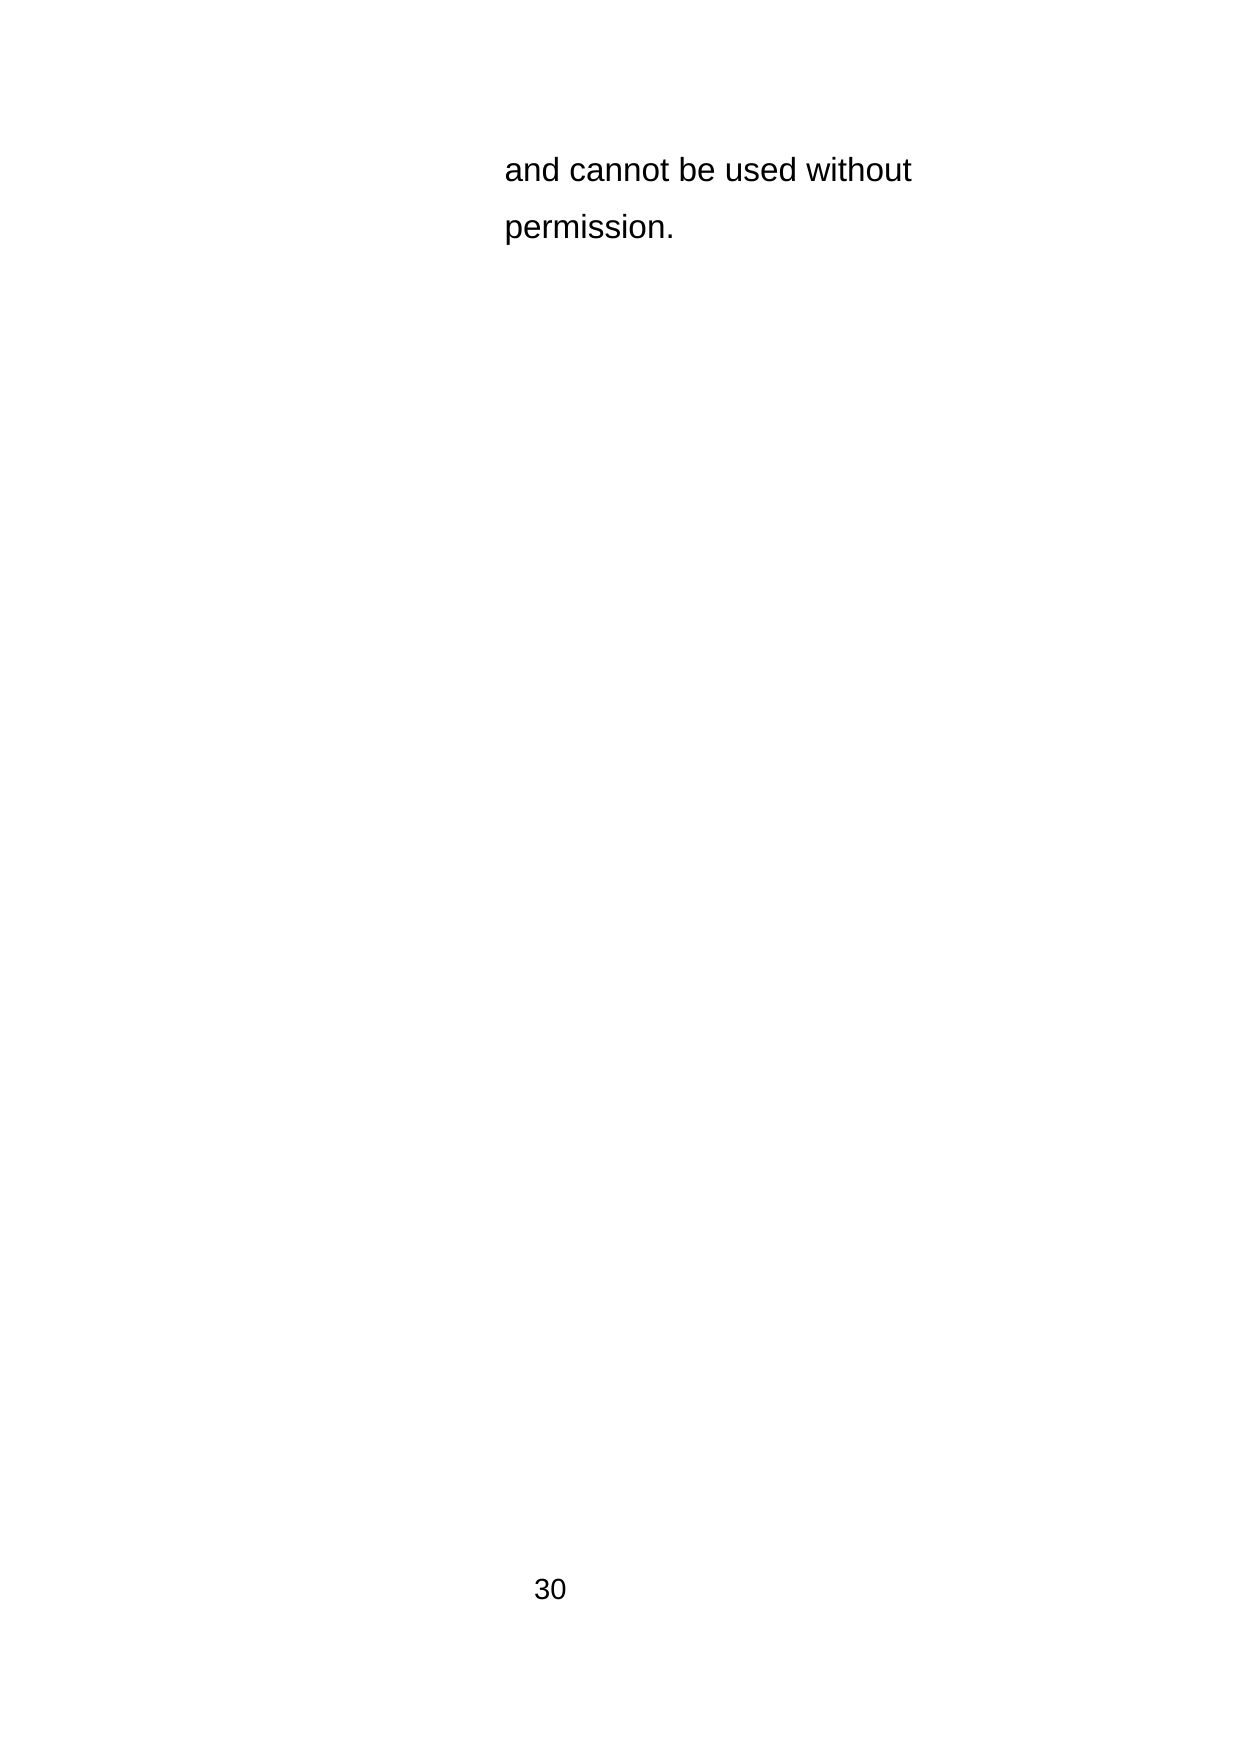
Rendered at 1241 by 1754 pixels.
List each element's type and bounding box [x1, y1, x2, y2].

text [504, 150, 1090, 246]
